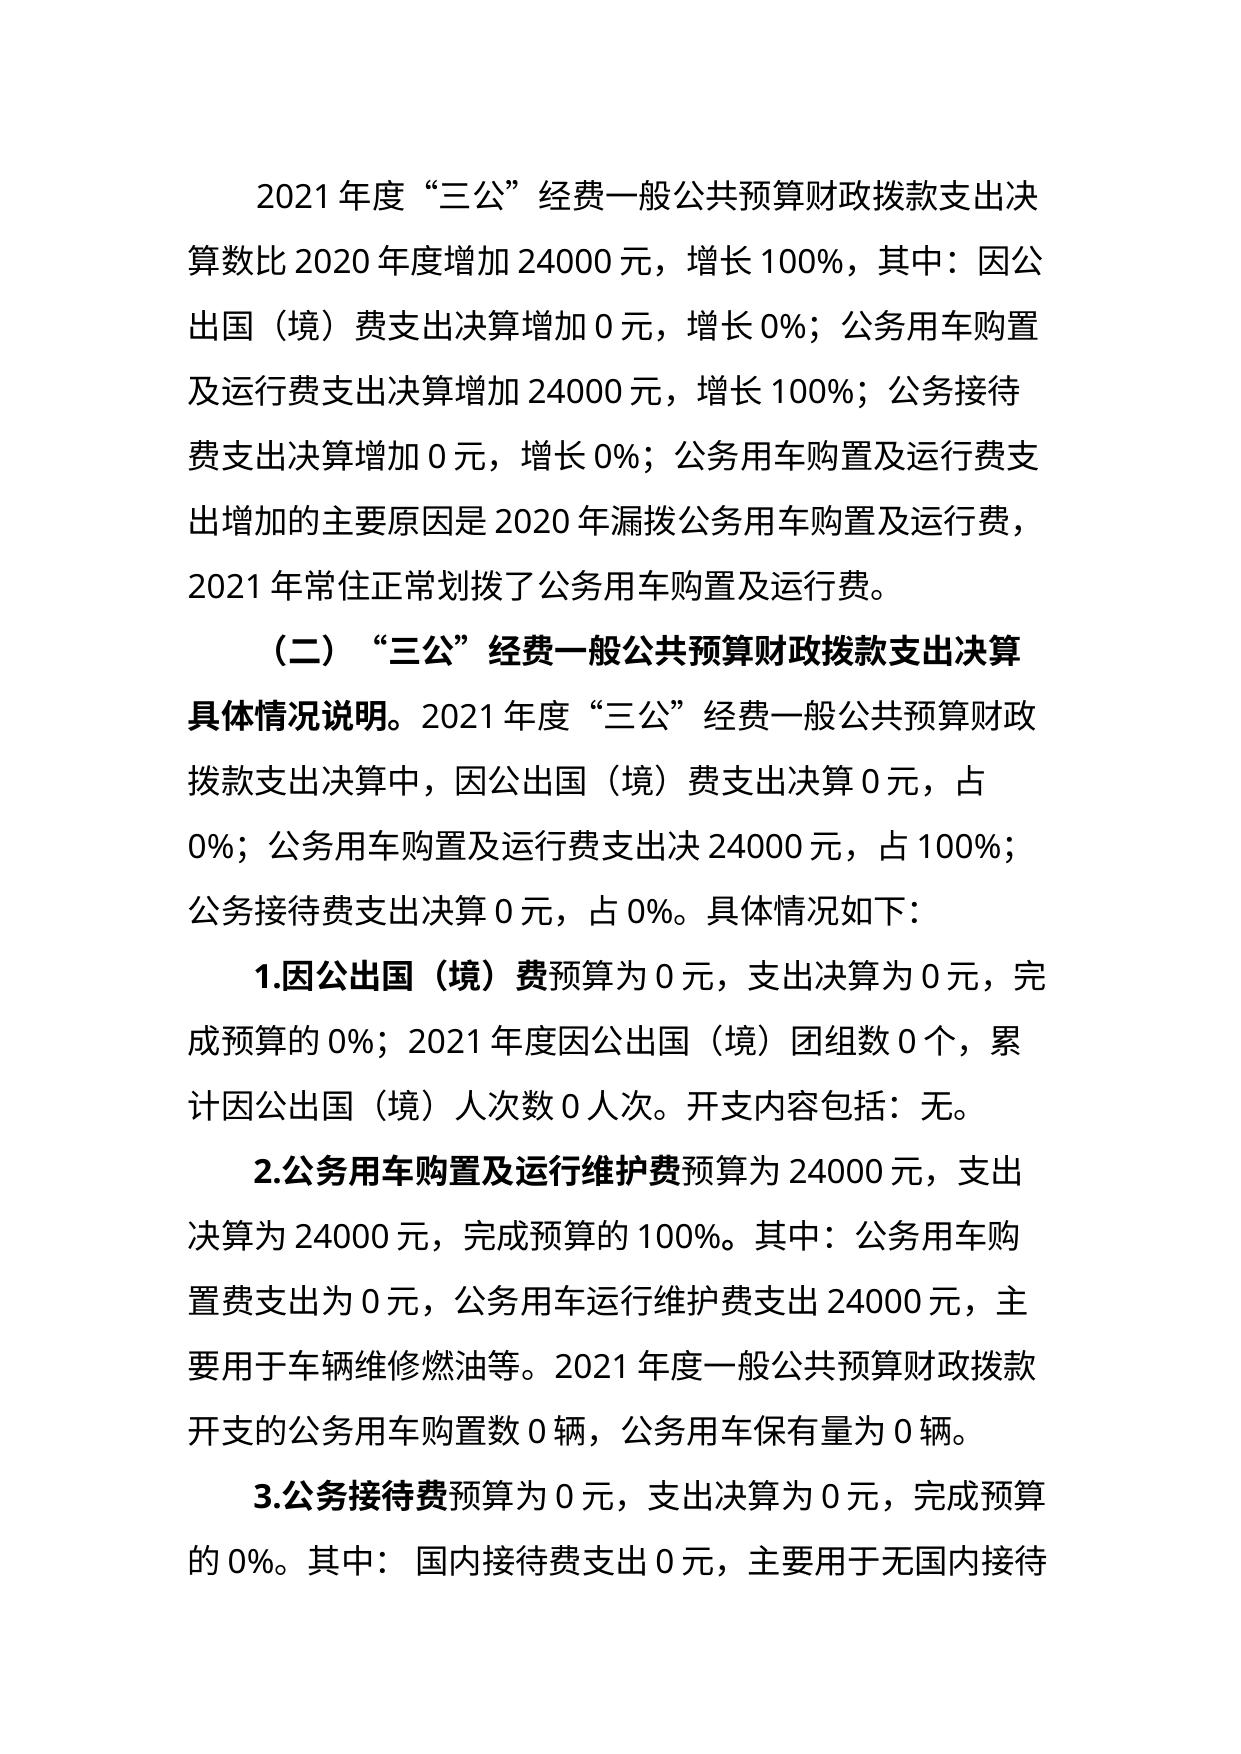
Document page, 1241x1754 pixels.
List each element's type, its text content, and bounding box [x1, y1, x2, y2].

text 2.公务用车购置及运行维护费预算为24000元，支出决算为24000元，完成预算的100%。其中：公务用车购置费支出为0元，公务用车运行维护费支出24000元，主要用于车辆维修燃油等。2021年度一般公共预算财政拨款开支的公务用车购置数0辆，公务用车保有量为0辆。 [187, 1137, 1053, 1462]
text （二）“三公”经费一般公共预算财政拨款支出决算具体情况说明。2021年度“三公”经费一般公共预算财政拨款支出决算中，因公出国（境）费支出决算0元，占0%；公务用车购置及运行费支出决24000元，占100%；公务接待费支出决算0元，占0%。具体情况如下： [187, 617, 1053, 942]
text 2021年度“三公”经费一般公共预算财政拨款支出决算数比2020年度增加24000元，增长100%，其中：因公出国（境）费支出决算增加0元，增长0%；公务用车购置及运行费支出决算增加24000元，增长100%；公务接待费支出决算增加0元，增长0%；公务用车购置及运行费支出增加的主要原因是2020年漏拨公务用车购置及运行费，2021年常住正常划拨了公务用车购置及运行费。 [187, 162, 1053, 617]
text 1.因公出国（境）费预算为0元，支出决算为0元，完成预算的0%；2021年度因公出国（境）团组数0个，累计因公出国（境）人次数0人次。开支内容包括：无。 [187, 942, 1053, 1137]
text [187, 1462, 1053, 1592]
